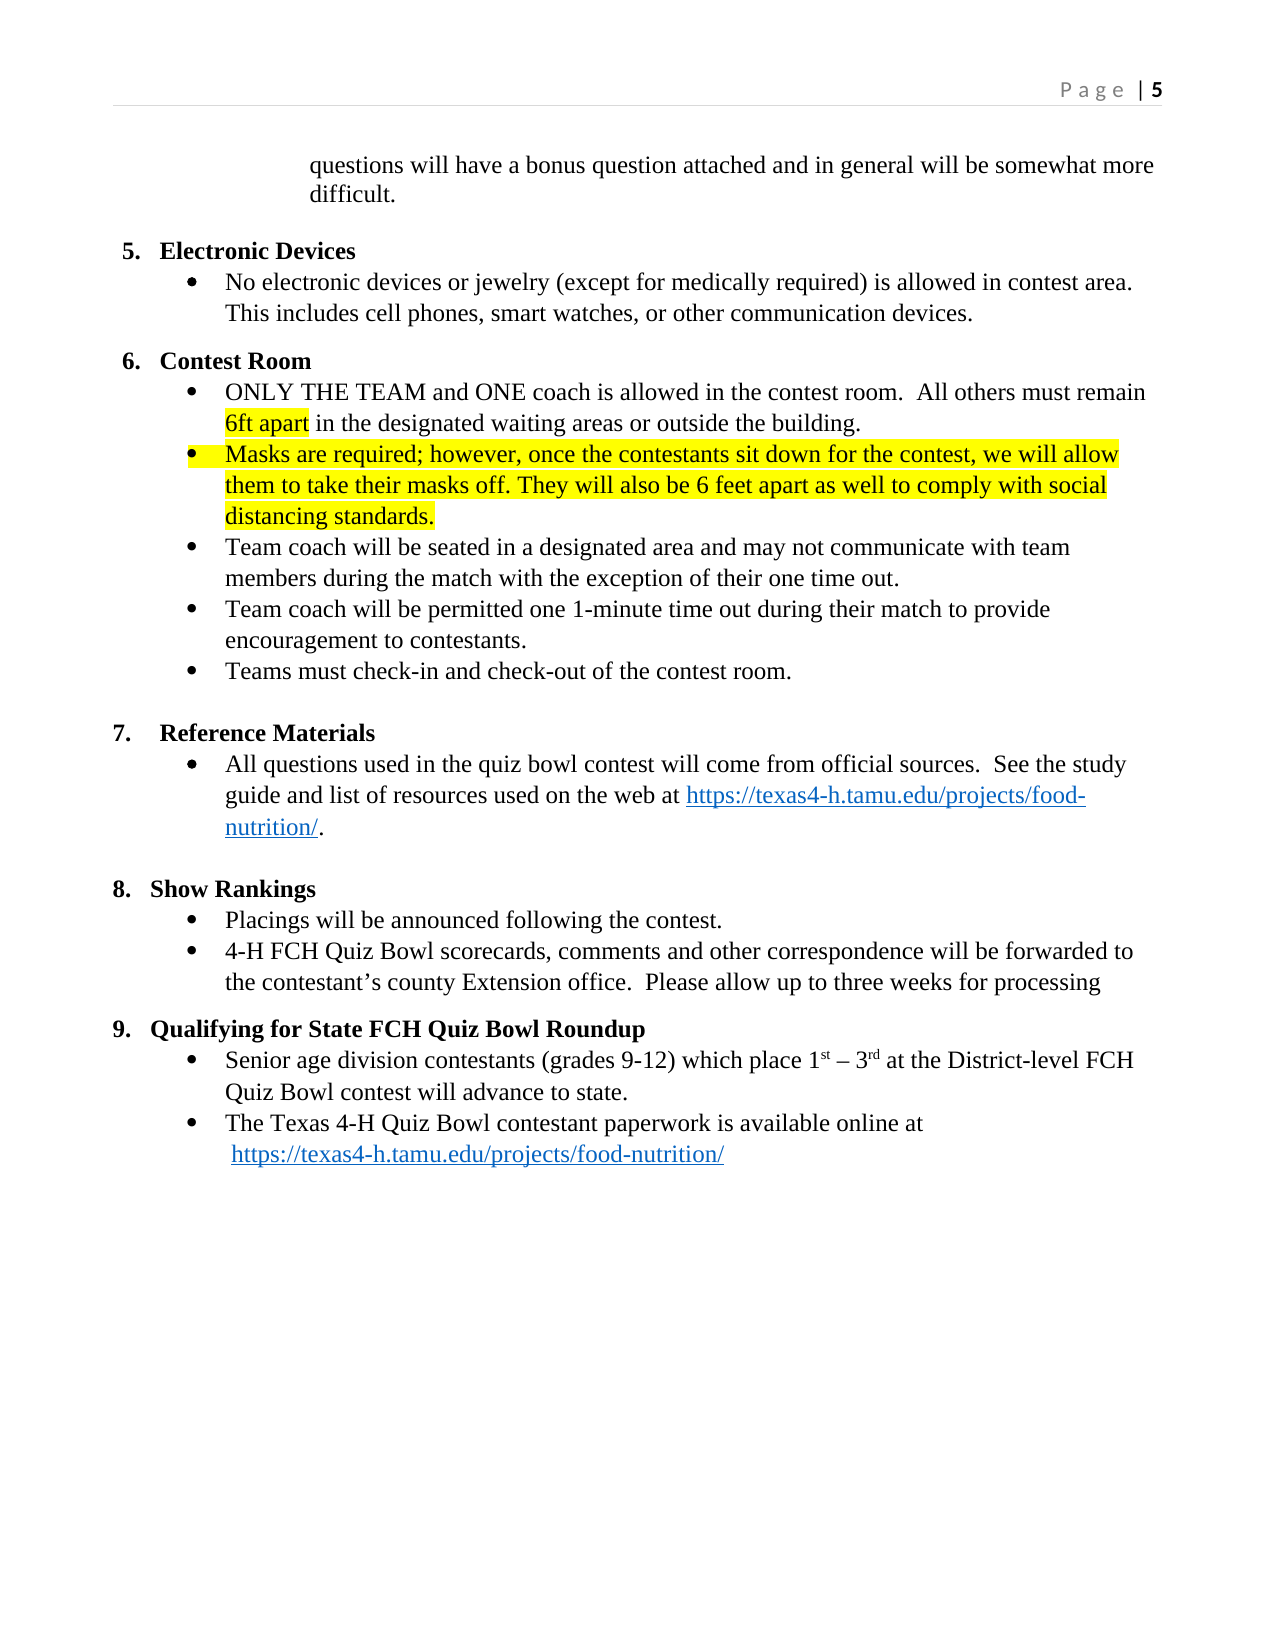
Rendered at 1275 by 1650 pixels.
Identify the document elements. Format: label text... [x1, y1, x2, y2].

list Electronic Devices [122, 236, 1162, 265]
text https://texas4-h.tamu.edu/projects/food-nutrition/ [225, 1139, 1162, 1167]
list All questions used in the quiz bowl contest will come from official sources. See the study guide and list of resources used on the web at https://texas4-h.tamu.edu/projects/food-nutrition/. [187, 749, 1162, 840]
list Show Rankings [112, 874, 1162, 902]
list 4-H FCH Quiz Bowl scorecards, comments and other correspondence will be forwarded to the contestant’s county Extension office. Please allow up to three weeks for processing [187, 936, 1162, 996]
list The Texas 4-H Quiz Bowl contestant paperwork is available online at [187, 1108, 1162, 1136]
list Reference Materials [112, 718, 1162, 747]
list Teams must check-in and check-out of the contest room. [187, 656, 1162, 685]
list ONLY THE TEAM and ONE coach is allowed in the contest room. All others must remain 6ft apart in the designated waiting areas or outside the building. [187, 377, 1162, 437]
list Team coach will be permitted one 1-minute time out during their match to provide encouragement to contestants. [187, 594, 1162, 654]
list Placings will be announced following the contest. [187, 905, 1162, 933]
list Contest Room [122, 346, 1162, 375]
list Qualifying for State FCH Quiz Bowl Roundup [112, 1014, 1162, 1043]
list Team coach will be seated in a designated area and may not communicate with team members during the match with the exception of their one time out. [187, 532, 1162, 592]
list No electronic devices or jewelry (except for medically required) is allowed in contest area. This includes cell phones, smart watches, or other communication devices. [187, 267, 1162, 327]
list Senior age division contestants (grades 9-12) which place 1st – 3rd at the District-level FCH Quiz Bowl contest will advance to state. [187, 1046, 1162, 1105]
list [262, 150, 1162, 207]
list Masks are required; however, once the contestants sit down for the contest, we will allow them to take their masks off. They will also be 6 feet apart as well to comply with social distancing standards. [187, 439, 1162, 530]
